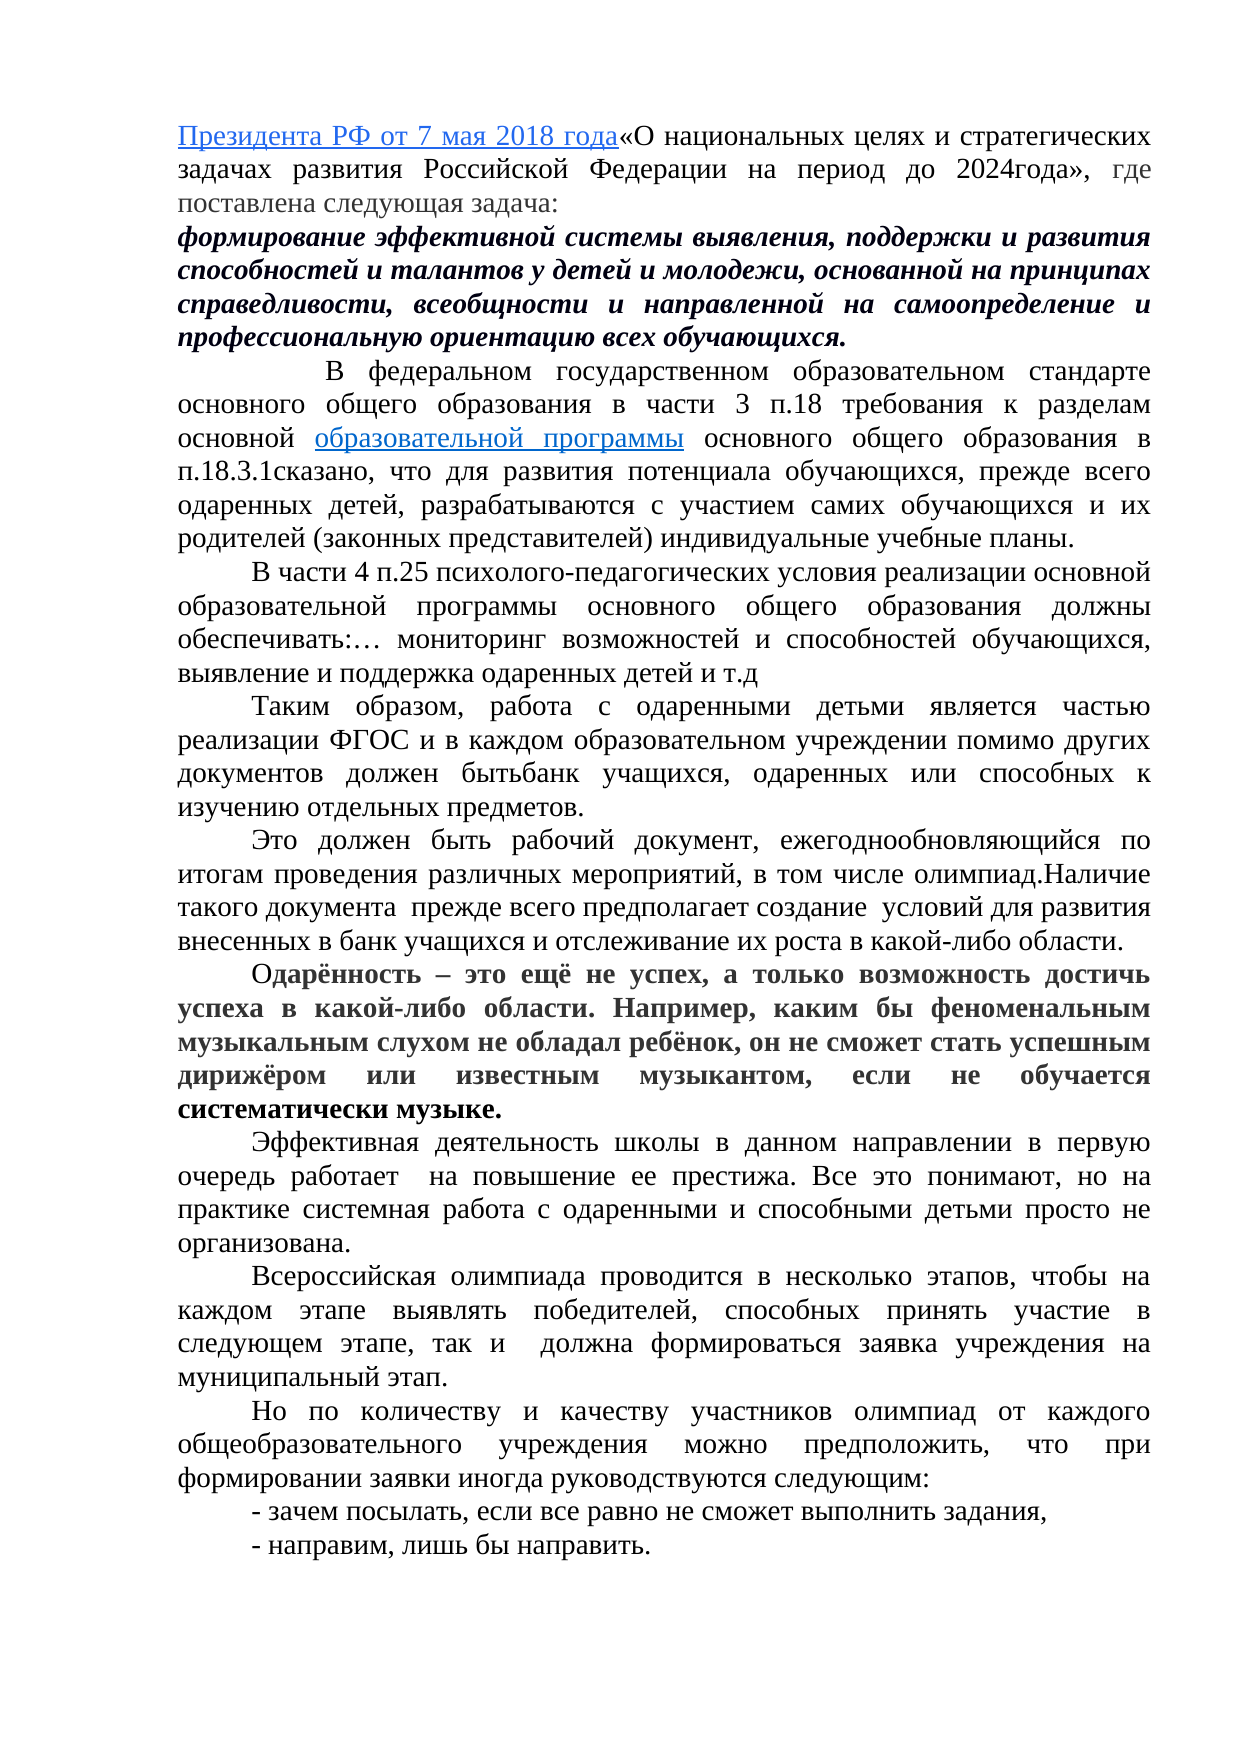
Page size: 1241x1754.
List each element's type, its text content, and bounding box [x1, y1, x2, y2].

text Эффективная деятельность школы в данном направлении в первую очередь работает на повышение ее престижа. Все это понимают, но на практике системная работа с одаренными и способными детьми просто не организована. [177, 1124, 1152, 1258]
text Всероссийская олимпиада проводится в несколько этапов, чтобы на каждом этапе выявлять победителей, способных принять участие в следующем этапе, так и должна формироваться заявка учреждения на муниципальный этап. [177, 1258, 1152, 1393]
text формирование эффективной системы выявления, поддержки и развития способностей и талантов у детей и молодежи, основанной на принципах справедливости, всеобщности и направленной на самоопределение и профессиональную ориентацию всех обучающихся. [177, 219, 1152, 353]
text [177, 118, 1152, 219]
text - направим, лишь бы направить. [177, 1527, 1152, 1560]
text В части 4 п.25 психолого-педагогических условия реализации основной образовательной программы основного общего образования должны обеспечивать:… мониторинг возможностей и способностей обучающихся, выявление и поддержка одаренных детей и т.д [177, 554, 1152, 688]
text - зачем посылать, если все равно не сможет выполнить задания, [177, 1493, 1152, 1527]
text Но по количеству и качеству участников олимпиад от каждого общеобразовательного учреждения можно предположить, что при формировании заявки иногда руководствуются следующим: [177, 1393, 1152, 1493]
text В федеральном государственном образовательном стандарте основного общего образования в части 3 п.18 требования к разделам основной образовательной программы основного общего образования в п.18.3.1сказано, что для развития потенциала обучающихся, прежде всего одаренных детей, разрабатываются с участием самих обучающихся и их родителей (законных представителей) индивидуальные учебные планы. [177, 353, 1152, 554]
text Это должен быть рабочий документ, ежегоднообновляющийся по итогам проведения различных мероприятий, в том числе олимпиад.Наличие такого документа прежде всего предполагает создание условий для развития внесенных в банк учащихся и отслеживание их роста в какой-либо области. [177, 822, 1152, 957]
text Одарённость – это ещё не успех, а только возможность достичь успеха в какой-либо области. Например, каким бы феноменальным музыкальным слухом не обладал ребёнок, он не сможет стать успешным дирижёром или известным музыкантом, если не обучается систематически музыке. [177, 957, 1152, 1124]
text Таким образом, работа с одаренными детьми является частью реализации ФГОС и в каждом образовательном учреждении помимо других документов должен бытьбанк учащихся, одаренных или способных к изучению отдельных предметов. [177, 688, 1152, 822]
